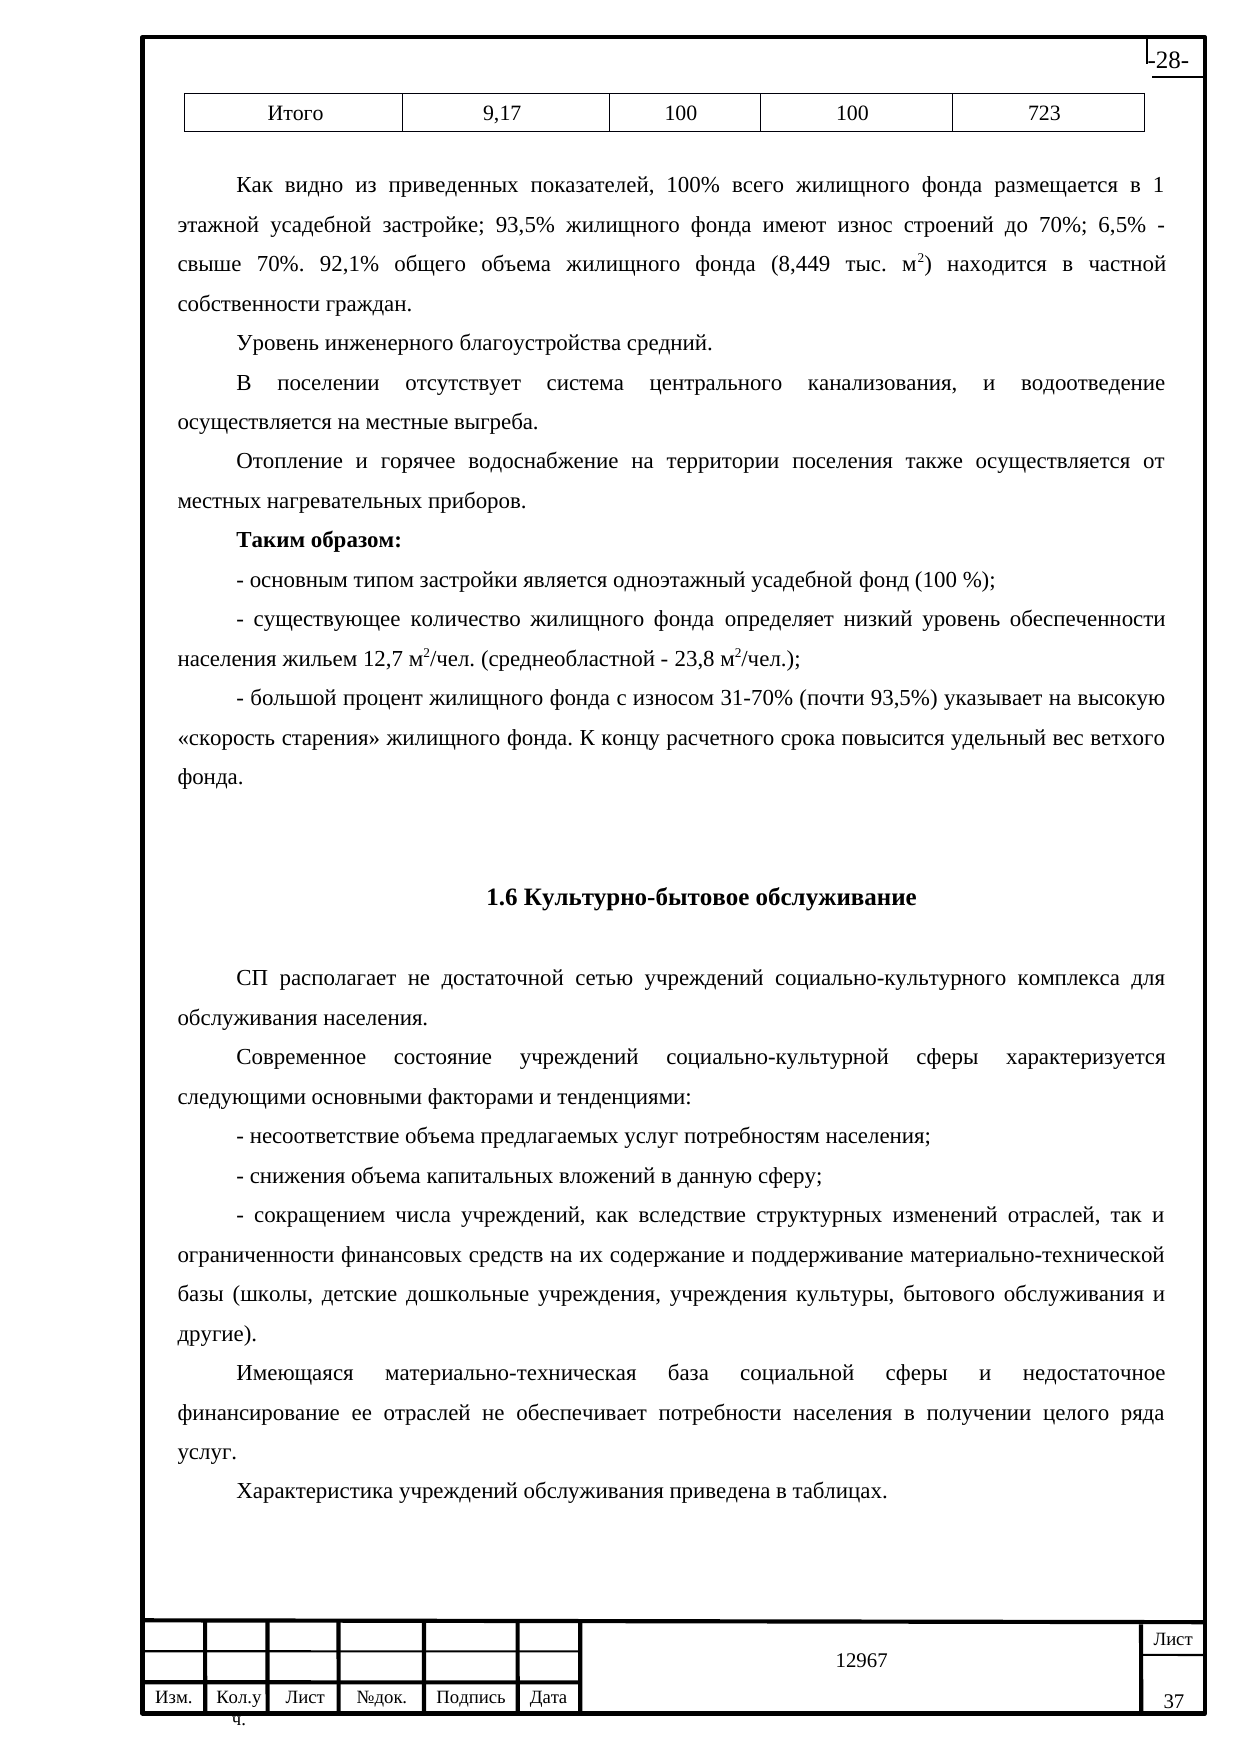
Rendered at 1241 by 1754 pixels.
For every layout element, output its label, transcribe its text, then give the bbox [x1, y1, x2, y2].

text Имеющаяся материально-техническая база социальной сферы и недостаточное финансирование ее отраслей не обеспечивает потребности населения в получении целого ряда услуг. [177, 1359, 1167, 1464]
text - несоответствие объема предлагаемых услуг потребностям населения; [177, 1122, 1167, 1149]
text Уровень инженерного благоустройства средний. [177, 329, 1167, 355]
text - сокращением числа учреждений, как вследствие структурных изменений отраслей, так и ограниченности финансовых средств на их содержание и поддерживание материально-технической базы (школы, детские дошкольные учреждения, учреждения культуры, бытового обслуживания и другие). [177, 1201, 1167, 1346]
text - снижения объема капитальных вложений в данную сферу; [177, 1162, 1167, 1188]
text - большой процент жилищного фонда с износом 31-70% (почти 93,5%) указывает на высокую «скорость старения» жилищного фонда. К концу расчетного срока повысится удельный вес ветхого фонда. [177, 684, 1167, 790]
text - основным типом застройки является одноэтажный усадебной фонд (100 %); [177, 566, 1167, 592]
table_cell 723 [953, 94, 1144, 131]
table_cell 9,17 [403, 94, 609, 131]
table_cell 100 [761, 94, 952, 131]
table_cell Итого [185, 94, 402, 131]
text - существующее количество жилищного фонда определяет низкий уровень обеспеченности населения жильем 12,7 м2/чел. (среднеобластной - 23,8 м2/чел.); [177, 605, 1167, 671]
text Таким образом: [177, 526, 1167, 553]
text СП располагает не достаточной сетью учреждений социально-культурного комплекса для обслуживания населения. [177, 964, 1167, 1030]
text Отопление и горячее водоснабжение на территории поселения также осуществляется от местных нагревательных приборов. [177, 447, 1167, 513]
text Как видно из приведенных показателей, 100% всего жилищного фонда размещается в 1 этажной усадебной застройке; 93,5% жилищного фонда имеют износ строений до 70%; 6,5% - свыше 70%. 92,1% общего объема жилищного фонда (8,449 тыс. м2) находится в частной собственности граждан. [177, 171, 1167, 316]
text В поселении отсутствует система центрального канализования, и водоотведение осуществляется на местные выгреба. [177, 368, 1167, 434]
text Современное состояние учреждений социально-культурной сферы характеризуется следующими основными факторами и тенденциями: [177, 1043, 1167, 1109]
text 1.6 Культурно-бытовое обслуживание [177, 882, 1167, 911]
table_cell 100 [610, 94, 760, 131]
text Характеристика учреждений обслуживания приведена в таблицах. [177, 1478, 1167, 1504]
